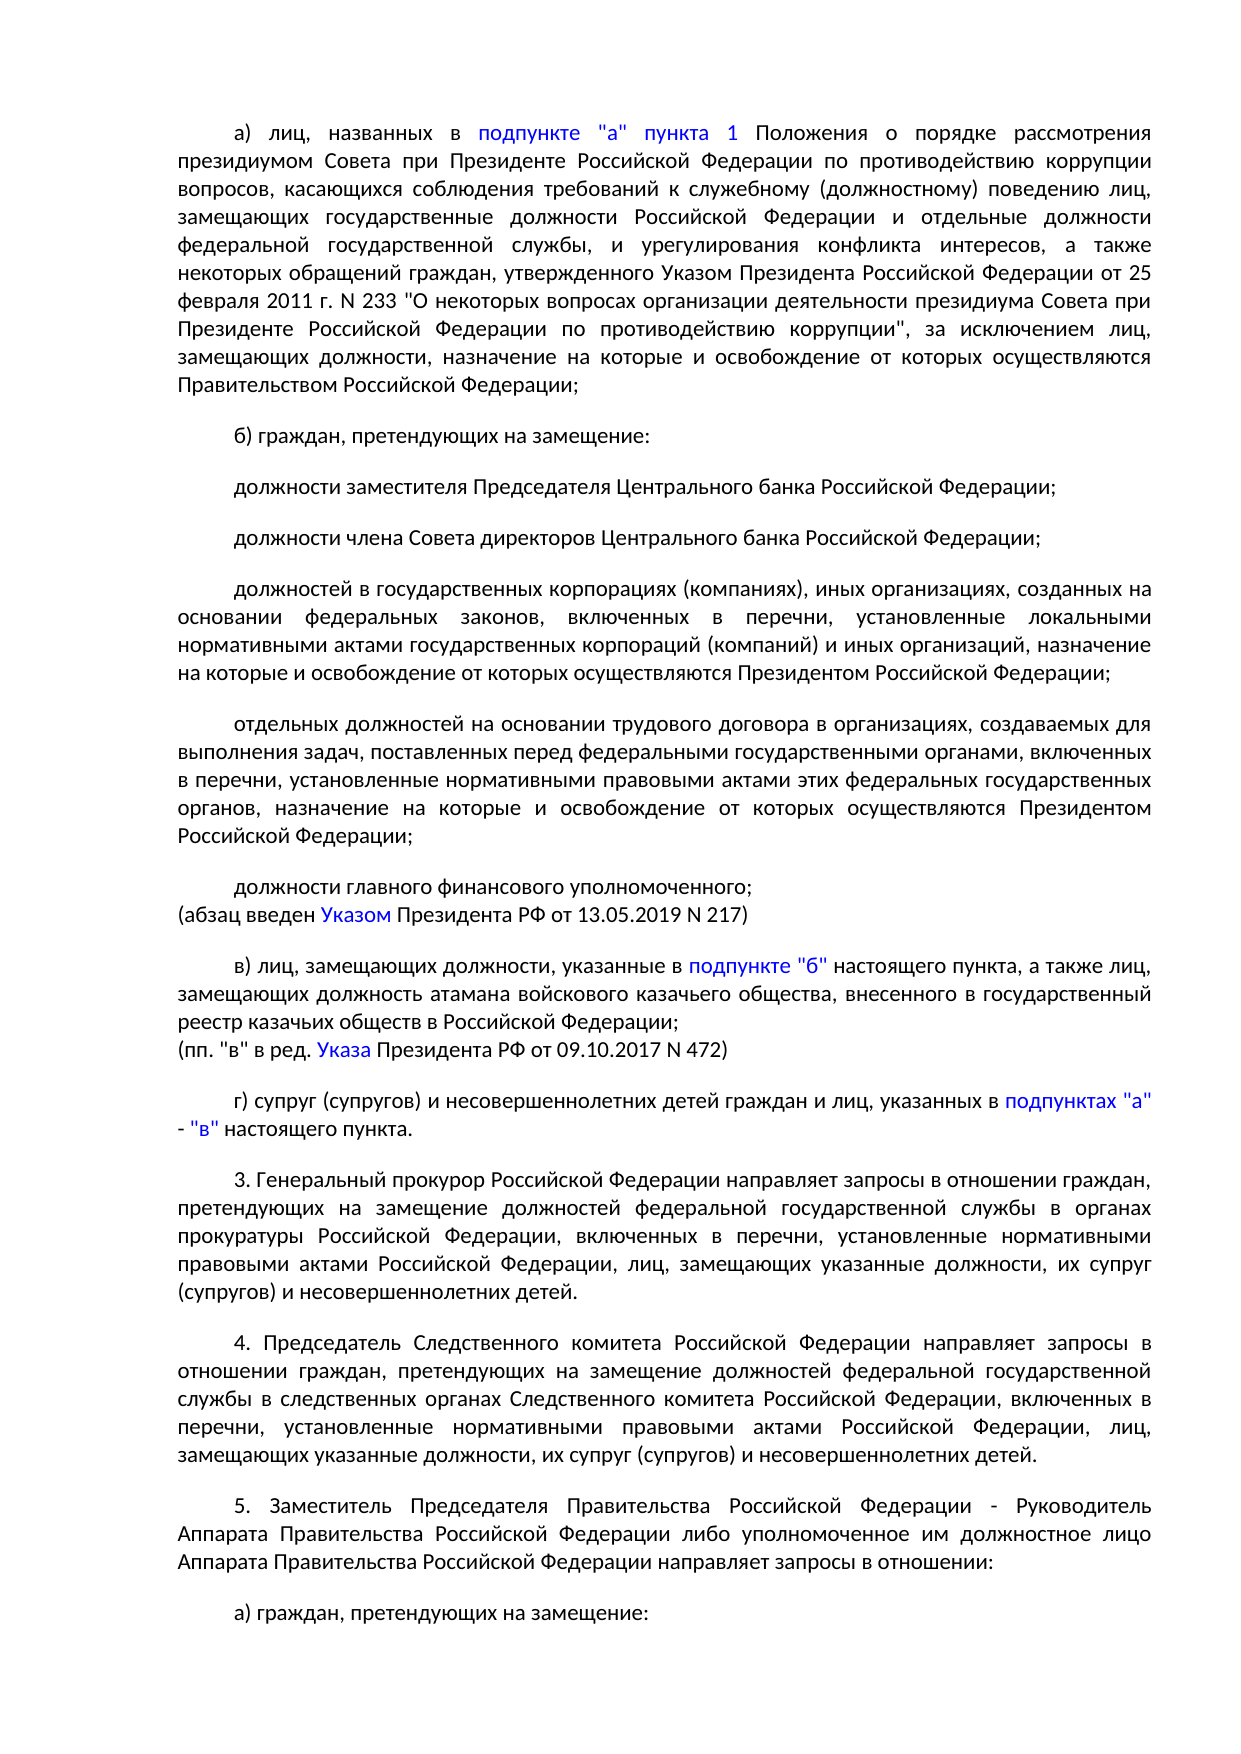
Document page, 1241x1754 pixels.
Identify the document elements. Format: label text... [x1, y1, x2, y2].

text а) граждан, претендующих на замещение: [177, 1598, 1152, 1626]
text б) граждан, претендующих на замещение: [177, 421, 1152, 449]
text должности члена Совета директоров Центрального банка Российской Федерации; [177, 523, 1152, 551]
text в) лиц, замещающих должности, указанные в подпункте "б" настоящего пункта, а также лиц, замещающих должность атамана войскового казачьего общества, внесенного в государственный реестр казачьих обществ в Российской Федерации; [177, 951, 1152, 1035]
text должности заместителя Председателя Центрального банка Российской Федерации; [177, 472, 1152, 500]
text 4. Председатель Следственного комитета Российской Федерации направляет запросы в отношении граждан, претендующих на замещение должностей федеральной государственной службы в следственных органах Следственного комитета Российской Федерации, включенных в перечни, установленные нормативными правовыми актами Российской Федерации, лиц, замещающих указанные должности, их супруг (супругов) и несовершеннолетних детей. [177, 1328, 1152, 1468]
text (пп. "в" в ред. Указа Президента РФ от 09.10.2017 N 472) [177, 1035, 1152, 1063]
text отдельных должностей на основании трудового договора в организациях, создаваемых для выполнения задач, поставленных перед федеральными государственными органами, включенных в перечни, установленные нормативными правовыми актами этих федеральных государственных органов, назначение на которые и освобождение от которых осуществляются Президентом Российской Федерации; [177, 709, 1152, 849]
text 5. Заместитель Председателя Правительства Российской Федерации - Руководитель Аппарата Правительства Российской Федерации либо уполномоченное им должностное лицо Аппарата Правительства Российской Федерации направляет запросы в отношении: [177, 1491, 1152, 1575]
text должности главного финансового уполномоченного; [177, 872, 1152, 900]
text г) супруг (супругов) и несовершеннолетних детей граждан и лиц, указанных в подпунктах "а" - "в" настоящего пункта. [177, 1086, 1152, 1142]
text а) лиц, названных в подпункте "а" пункта 1 Положения о порядке рассмотрения президиумом Совета при Президенте Российской Федерации по противодействию коррупции вопросов, касающихся соблюдения требований к служебному (должностному) поведению лиц, замещающих государственные должности Российской Федерации и отдельные должности федеральной государственной службы, и урегулирования конфликта интересов, а также некоторых обращений граждан, утвержденного Указом Президента Российской Федерации от 25 февраля 2011 г. N 233 "О некоторых вопросах организации деятельности президиума Совета при Президенте Российской Федерации по противодействию коррупции", за исключением лиц, замещающих должности, назначение на которые и освобождение от которых осуществляются Правительством Российской Федерации; [177, 118, 1152, 398]
text должностей в государственных корпорациях (компаниях), иных организациях, созданных на основании федеральных законов, включенных в перечни, установленные локальными нормативными актами государственных корпораций (компаний) и иных организаций, назначение на которые и освобождение от которых осуществляются Президентом Российской Федерации; [177, 574, 1152, 686]
text (абзац введен Указом Президента РФ от 13.05.2019 N 217) [177, 900, 1152, 928]
text 3. Генеральный прокурор Российской Федерации направляет запросы в отношении граждан, претендующих на замещение должностей федеральной государственной службы в органах прокуратуры Российской Федерации, включенных в перечни, установленные нормативными правовыми актами Российской Федерации, лиц, замещающих указанные должности, их супруг (супругов) и несовершеннолетних детей. [177, 1165, 1152, 1305]
